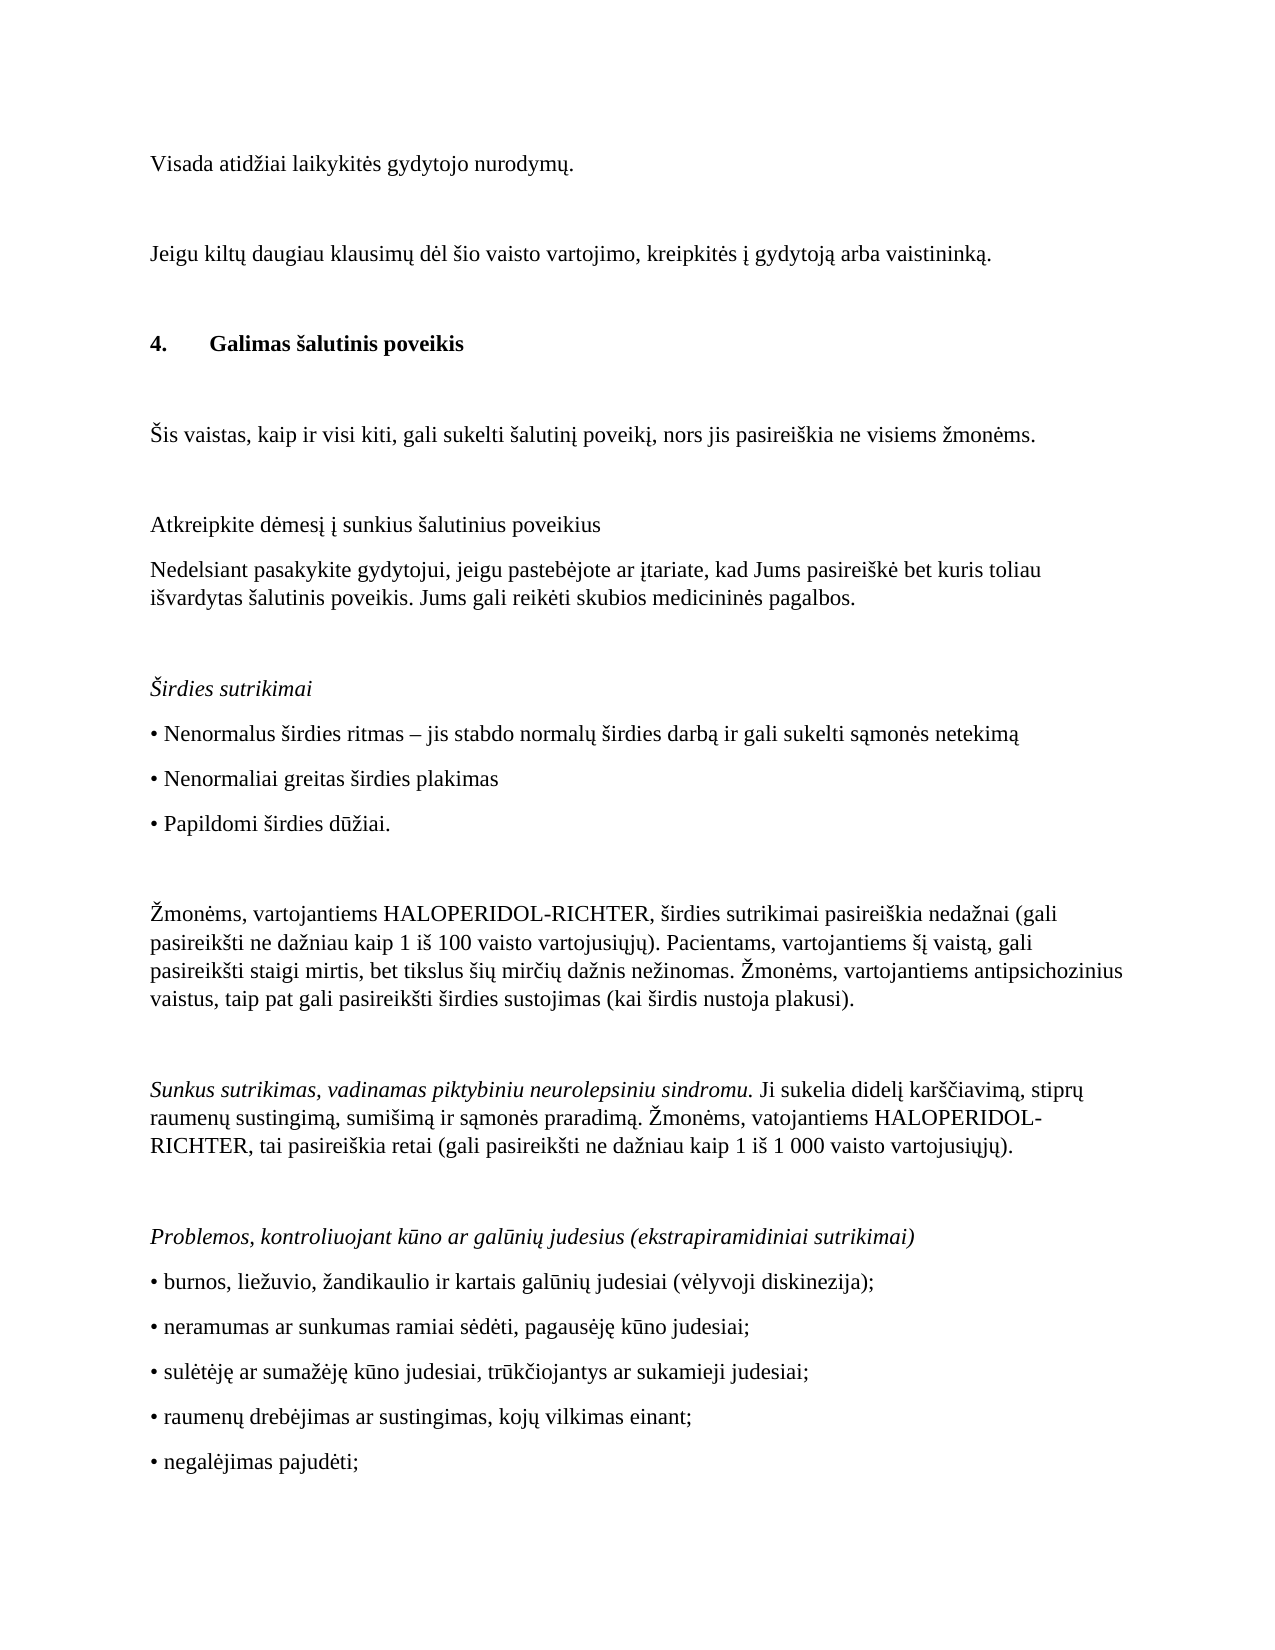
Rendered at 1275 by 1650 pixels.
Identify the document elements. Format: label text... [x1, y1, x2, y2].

text Sunkus sutrikimas, vadinamas piktybiniu neurolepsiniu sindromu. Ji sukelia didelį karščiavimą, stiprų raumenų sustingimą, sumišimą ir sąmonės praradimą. Žmonėms, vatojantiems HALOPERIDOL-RICHTER, tai pasireiškia retai (gali pasireikšti ne dažniau kaip 1 iš 1 000 vaisto vartojusiųjų). [150, 1076, 1125, 1159]
text • burnos, liežuvio, žandikaulio ir kartais galūnių judesiai (vėlyvoji diskinezija); [150, 1268, 1125, 1294]
text • Nenormaliai greitas širdies plakimas [150, 765, 1125, 791]
text Atkreipkite dėmesį į sunkius šalutinius poveikius [150, 511, 1125, 537]
text Nedelsiant pasakykite gydytojui, jeigu pastebėjote ar įtariate, kad Jums pasireiškė bet kuris toliau išvardytas šalutinis poveikis. Jums gali reikėti skubios medicininės pagalbos. [150, 556, 1125, 611]
text • Papildomi širdies dūžiai. [150, 810, 1125, 836]
text Jeigu kiltų daugiau klausimų dėl šio vaisto vartojimo, kreipkitės į gydytoją arba vaistininką. [150, 240, 1125, 267]
text • neramumas ar sunkumas ramiai sėdėti, pagausėję kūno judesiai; [150, 1313, 1125, 1339]
text • Nenormalus širdies ritmas – jis stabdo normalų širdies darbą ir gali sukelti sąmonės netekimą [150, 720, 1125, 746]
text 4. Galimas šalutinis poveikis [150, 330, 1125, 357]
text • negalėjimas pajudėti; [150, 1448, 1125, 1474]
text Širdies sutrikimai [150, 674, 1125, 701]
text Problemos, kontroliuojant kūno ar galūnių judesius (ekstrapiramidiniai sutrikimai) [150, 1223, 1125, 1249]
text Žmonėms, vartojantiems HALOPERIDOL-RICHTER, širdies sutrikimai pasireiškia nedažnai (gali pasireikšti ne dažniau kaip 1 iš 100 vaisto vartojusiųjų). Pacientams, vartojantiems šį vaistą, gali pasireikšti staigi mirtis, bet tikslus šių mirčių dažnis nežinomas. Žmonėms, vartojantiems antipsichozinius vaistus, taip pat gali pasireikšti širdies sustojimas (kai širdis nustoja plakusi). [150, 900, 1125, 1012]
text • sulėtėję ar sumažėję kūno judesiai, trūkčiojantys ar sukamieji judesiai; [150, 1358, 1125, 1384]
text Šis vaistas, kaip ir visi kiti, gali sukelti šalutinį poveikį, nors jis pasireiškia ne visiems žmonėms. [150, 421, 1125, 447]
text Visada atidžiai laikykitės gydytojo nurodymų. [150, 150, 1125, 176]
text • raumenų drebėjimas ar sustingimas, kojų vilkimas einant; [150, 1403, 1125, 1429]
